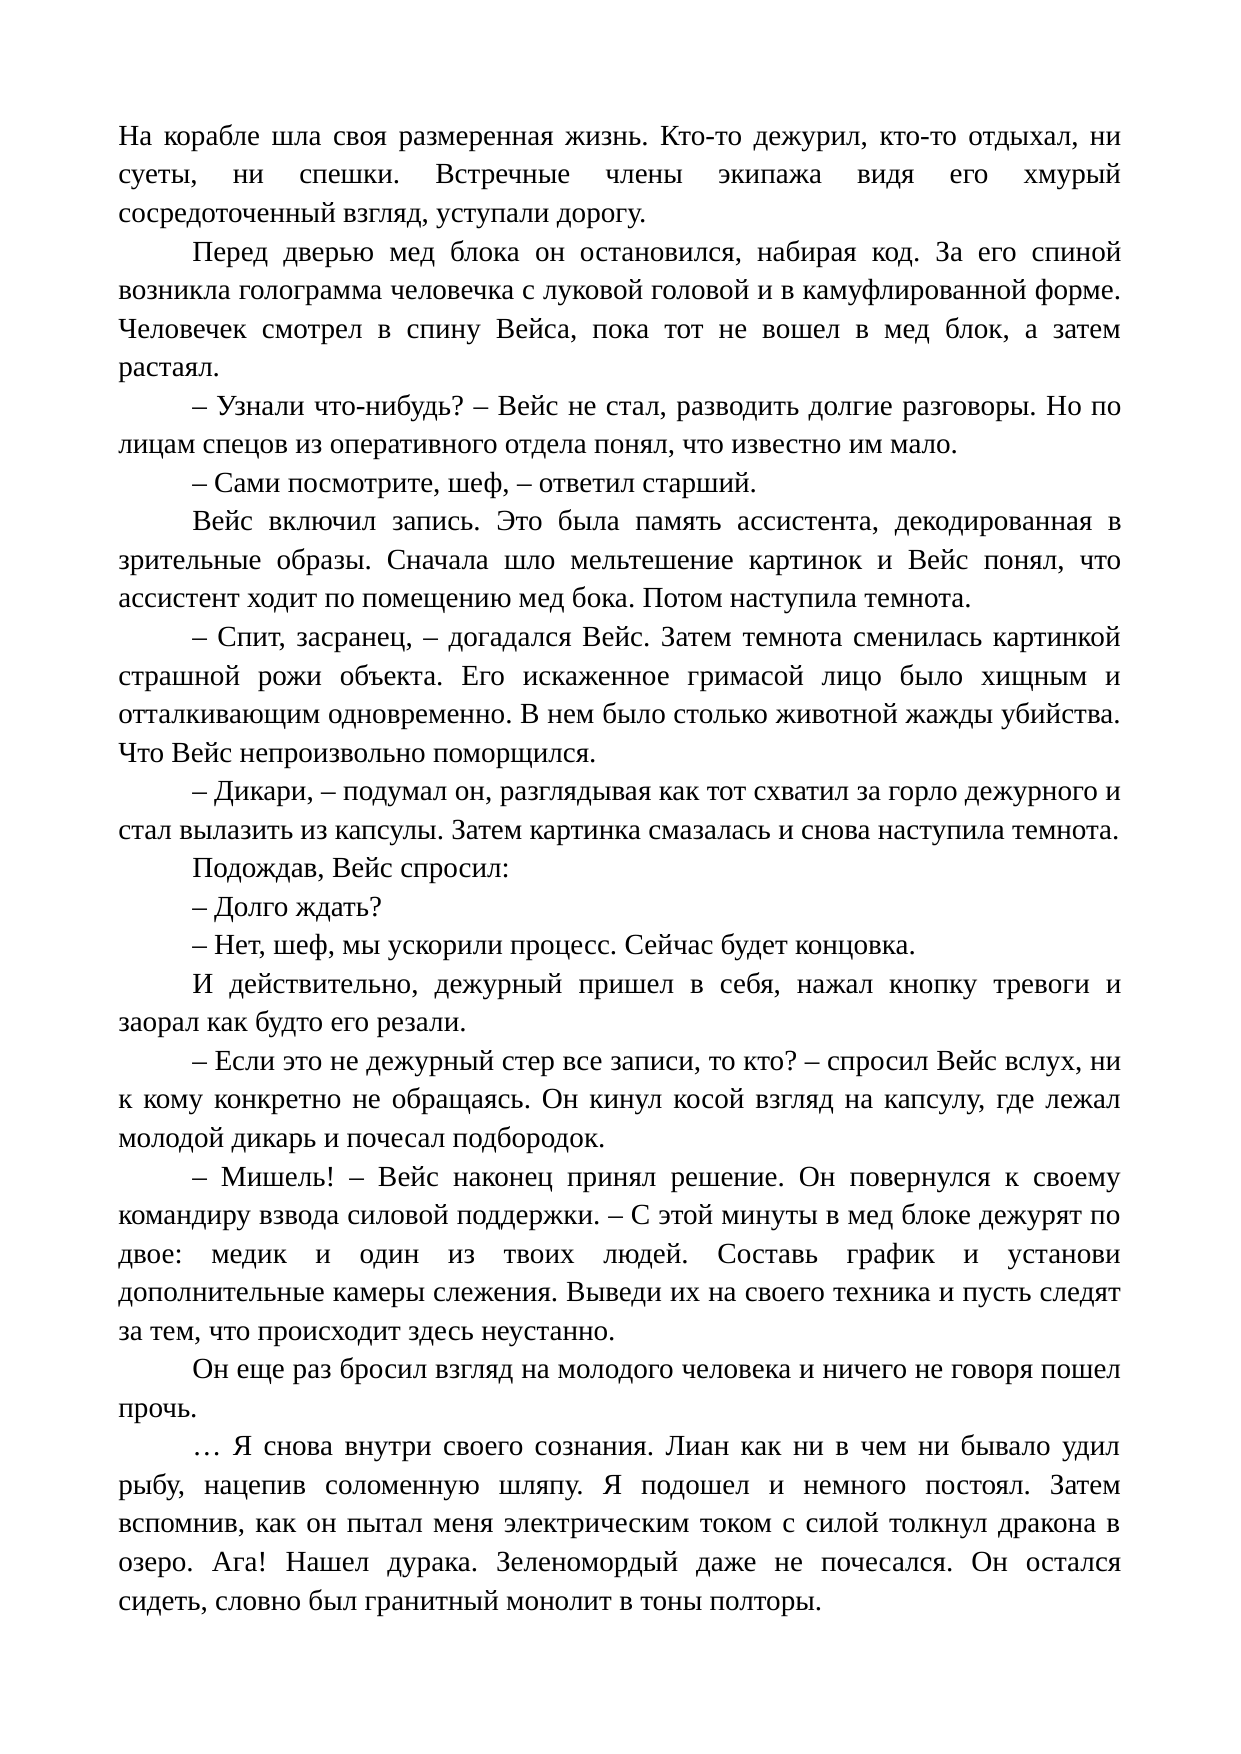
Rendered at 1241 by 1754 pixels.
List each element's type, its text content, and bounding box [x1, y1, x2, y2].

text – Долго ждать? [118, 889, 1122, 922]
text – Если это не дежурный стер все записи, то кто? – спросил Вейс вслух, ни к кому конкретно не обращаясь. Он кинул косой взгляд на капсулу, где лежал молодой дикарь и почесал подбородок. [118, 1043, 1122, 1154]
text – Спит, засранец, – догадался Вейс. Затем темнота сменилась картинкой страшной рожи объекта. Его искаженное гримасой лицо было хищным и отталкивающим одновременно. В нем было столько животной жажды убийства. Что Вейс непроизвольно поморщился. [118, 619, 1122, 768]
text – Мишель! – Вейс наконец принял решение. Он повернулся к своему командиру взвода силовой поддержки. – С этой минуты в мед блоке дежурят по двое: медик и один из твоих людей. Составь график и установи дополнительные камеры слежения. Выведи их на своего техника и пусть следят за тем, что происходит здесь неустанно. [118, 1159, 1122, 1346]
text – Нет, шеф, мы ускорили процесс. Сейчас будет концовка. [118, 927, 1122, 961]
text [118, 118, 1122, 229]
text Он еще раз бросил взгляд на молодого человека и ничего не говоря пошел прочь. [118, 1351, 1122, 1423]
text Вейс включил запись. Это была память ассистента, декодированная в зрительные образы. Сначала шло мельтешение картинок и Вейс понял, что ассистент ходит по помещению мед бока. Потом наступила темнота. [118, 503, 1122, 614]
text – Узнали что-нибудь? – Вейс не стал, разводить долгие разговоры. Но по лицам спецов из оперативного отдела понял, что известно им мало. [118, 388, 1122, 460]
text – Дикари, – подумал он, разглядывая как тот схватил за горло дежурного и стал вылазить из капсулы. Затем картинка смазалась и снова наступила темнота. [118, 773, 1122, 845]
text Перед дверью мед блока он остановился, набирая код. За его спиной возникла голограмма человечка с луковой головой и в камуфлированной форме. Человечек смотрел в спину Вейса, пока тот не вошел в мед блок, а затем растаял. [118, 234, 1122, 383]
text Подождав, Вейс спросил: [118, 850, 1122, 884]
text – Сами посмотрите, шеф, – ответил старший. [118, 465, 1122, 498]
text … Я снова внутри своего сознания. Лиан как ни в чем ни бывало удил рыбу, нацепив соломенную шляпу. Я подошел и немного постоял. Затем вспомнив, как он пытал меня электрическим током с силой толкнул дракона в озеро. Ага! Нашел дурака. Зеленомордый даже не почесался. Он остался сидеть, словно был гранитный монолит в тоны полторы. [118, 1428, 1122, 1616]
text И действительно, дежурный пришел в себя, нажал кнопку тревоги и заорал как будто его резали. [118, 966, 1122, 1038]
